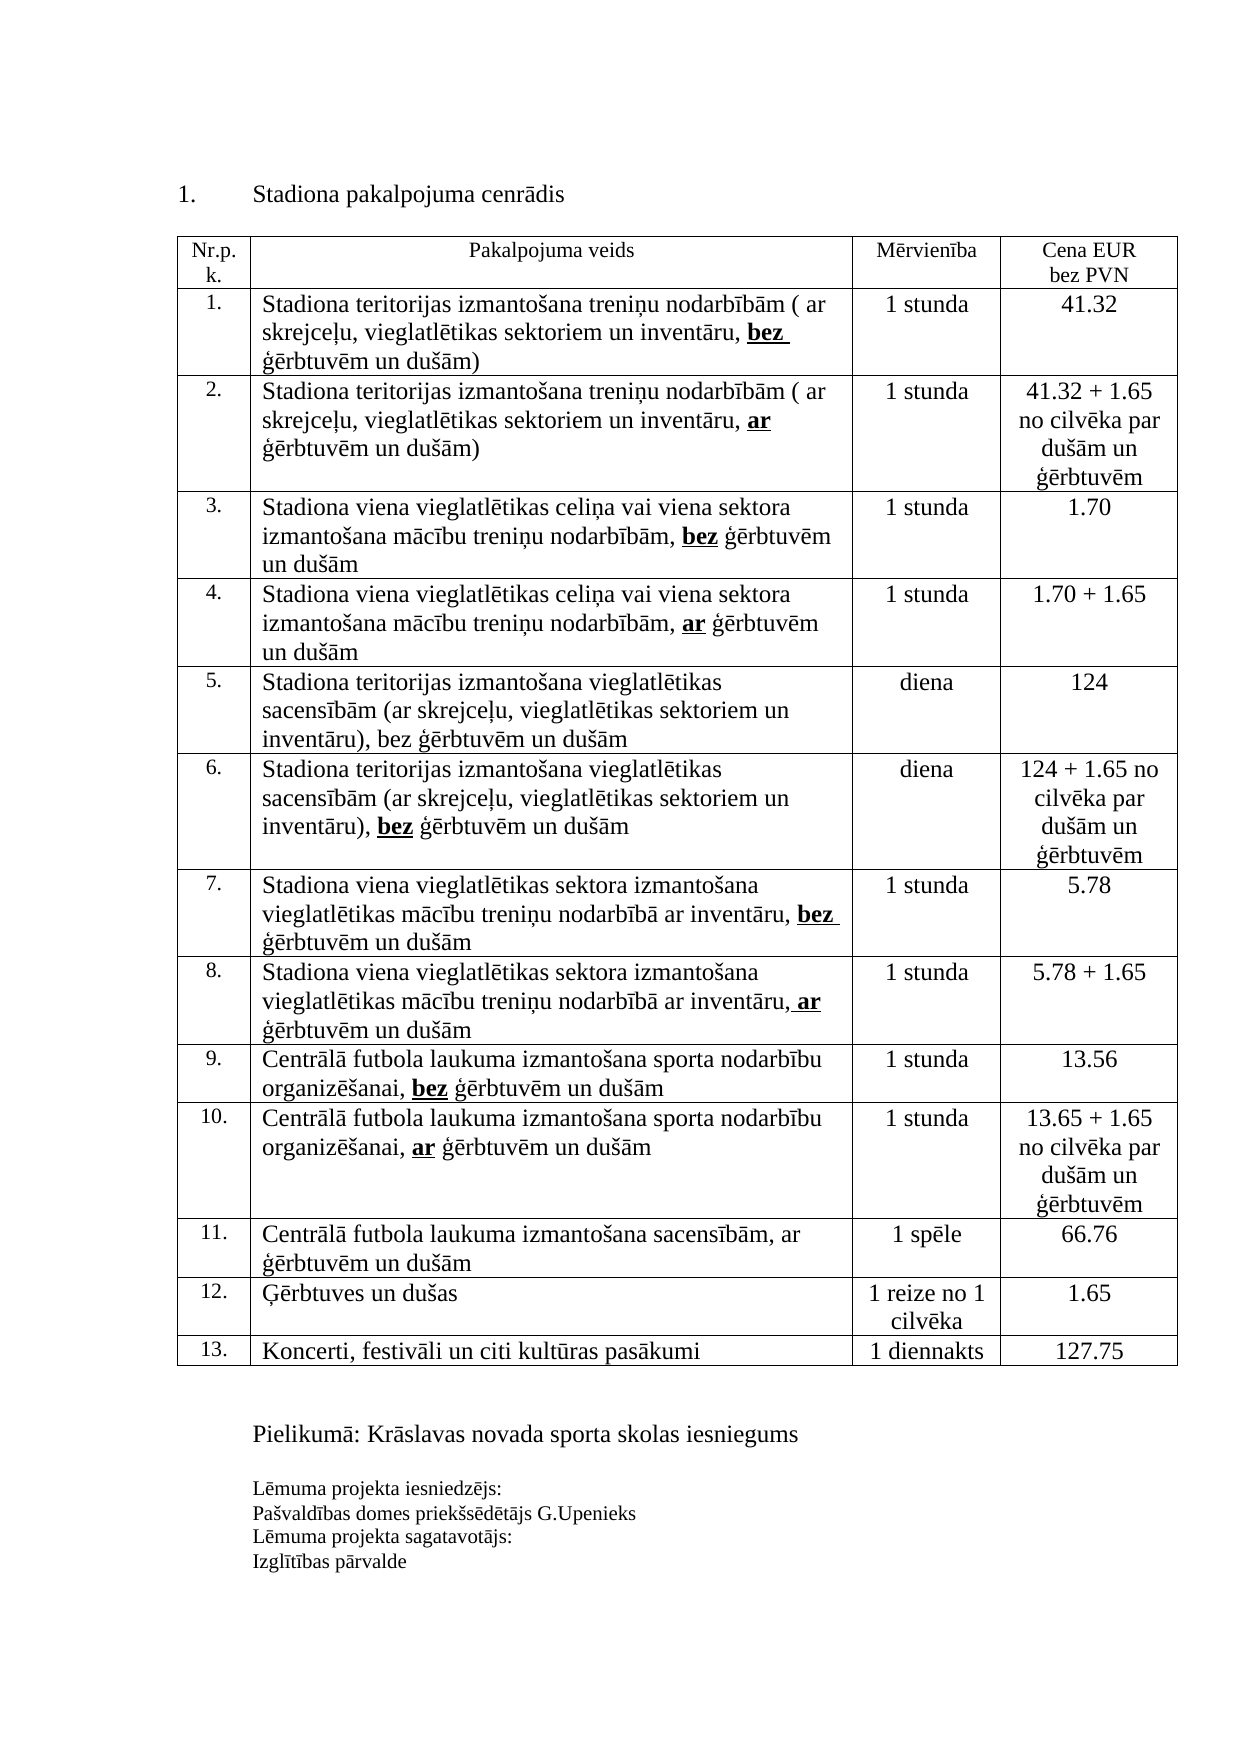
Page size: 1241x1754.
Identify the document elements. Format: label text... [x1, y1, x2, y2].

table_header Pakalpojuma veids [251, 237, 852, 288]
table_cell 1 stunda [853, 289, 1000, 375]
table_cell Stadiona teritorijas izmantošana vieglatlētikas sacensībām (ar skrejceļu, vieglatlētikas sektoriem un inventāru), bez ģērbtuvēm un dušām [251, 754, 852, 869]
table_cell 8. [178, 957, 250, 1043]
table_cell 5. [178, 667, 250, 753]
table_header Cena EUR bez PVN [1001, 237, 1177, 288]
table_cell 13.65 + 1.65 no cilvēka par dušām un ģērbtuvēm [1001, 1103, 1177, 1218]
table_cell 1 stunda [853, 957, 1000, 1043]
table_cell 124 [1001, 667, 1177, 753]
table_cell 1 reize no 1 cilvēka [853, 1278, 1000, 1335]
table_cell 1.65 [1001, 1278, 1177, 1335]
table_cell 3. [178, 492, 250, 578]
table_cell Koncerti, festivāli un citi kultūras pasākumi [251, 1336, 852, 1365]
table_cell 13.56 [1001, 1045, 1177, 1102]
table_cell 1 stunda [853, 492, 1000, 578]
table_cell 10. [178, 1103, 250, 1218]
table_cell diena [853, 667, 1000, 753]
table_cell 4. [178, 579, 250, 666]
table_cell 12. [178, 1278, 250, 1335]
table_cell 1. [178, 289, 250, 375]
table_header Nr.p.k. [178, 237, 250, 288]
table_cell Stadiona viena vieglatlētikas sektora izmantošana vieglatlētikas mācību treniņu nodarbībā ar inventāru, bez ģērbtuvēm un dušām [251, 870, 852, 956]
text Pielikumā: Krāslavas novada sporta skolas iesniegums [177, 1419, 1152, 1448]
table_cell 1 stunda [853, 1103, 1000, 1218]
text Lēmuma projekta iesniedzējs: [252, 1476, 1152, 1500]
table_cell 1 diennakts [853, 1336, 1000, 1365]
table_cell Stadiona teritorijas izmantošana treniņu nodarbībām ( ar skrejceļu, vieglatlētikas sektoriem un inventāru, ar ģērbtuvēm un dušām) [251, 376, 852, 491]
table_cell 7. [178, 870, 250, 956]
table_cell Centrālā futbola laukuma izmantošana sporta nodarbību organizēšanai, bez ģērbtuvēm un dušām [251, 1045, 852, 1102]
table_cell 41.32 [1001, 289, 1177, 375]
table_cell 5.78 [1001, 870, 1177, 956]
text 1. Stadiona pakalpojuma cenrādis [177, 179, 1152, 207]
table_cell 41.32 + 1.65 no cilvēka par dušām un ģērbtuvēm [1001, 376, 1177, 491]
table_cell 5.78 + 1.65 [1001, 957, 1177, 1043]
table_cell Centrālā futbola laukuma izmantošana sacensībām, ar ģērbtuvēm un dušām [251, 1219, 852, 1277]
table_cell 1 stunda [853, 1045, 1000, 1102]
table_cell Stadiona teritorijas izmantošana vieglatlētikas sacensībām (ar skrejceļu, vieglatlētikas sektoriem un inventāru), bez ģērbtuvēm un dušām [251, 667, 852, 753]
table_cell 127.75 [1001, 1336, 1177, 1365]
text Izglītības pārvalde [252, 1548, 1152, 1573]
table_cell Stadiona viena vieglatlētikas sektora izmantošana vieglatlētikas mācību treniņu nodarbībā ar inventāru, ar ģērbtuvēm un dušām [251, 957, 852, 1043]
table_cell Stadiona viena vieglatlētikas celiņa vai viena sektora izmantošana mācību treniņu nodarbībām, bez ģērbtuvēm un dušām [251, 492, 852, 578]
table_cell Centrālā futbola laukuma izmantošana sporta nodarbību organizēšanai, ar ģērbtuvēm un dušām [251, 1103, 852, 1218]
table_cell 2. [178, 376, 250, 491]
table_cell 1 stunda [853, 376, 1000, 491]
table_cell 13. [178, 1336, 250, 1365]
table_cell 1.70 + 1.65 [1001, 579, 1177, 666]
table_cell Stadiona viena vieglatlētikas celiņa vai viena sektora izmantošana mācību treniņu nodarbībām, ar ģērbtuvēm un dušām [251, 579, 852, 666]
table_cell 1 spēle [853, 1219, 1000, 1277]
table_cell 1 stunda [853, 579, 1000, 666]
table_cell 11. [178, 1219, 250, 1277]
table_cell Ģērbtuves un dušas [251, 1278, 852, 1335]
text Pašvaldības domes priekšsēdētājs G.Upenieks [252, 1500, 1152, 1524]
table_cell 124 + 1.65 no cilvēka par dušām un ģērbtuvēm [1001, 754, 1177, 869]
table_cell Stadiona teritorijas izmantošana treniņu nodarbībām ( ar skrejceļu, vieglatlētikas sektoriem un inventāru, bez ģērbtuvēm un dušām) [251, 289, 852, 375]
table_cell 66.76 [1001, 1219, 1177, 1277]
table_cell 1 stunda [853, 870, 1000, 956]
table_cell 1.70 [1001, 492, 1177, 578]
table_cell 9. [178, 1045, 250, 1102]
table_cell 6. [178, 754, 250, 869]
text Lēmuma projekta sagatavotājs: [252, 1524, 1152, 1548]
table_cell diena [853, 754, 1000, 869]
table_header Mērvienība [853, 237, 1000, 288]
